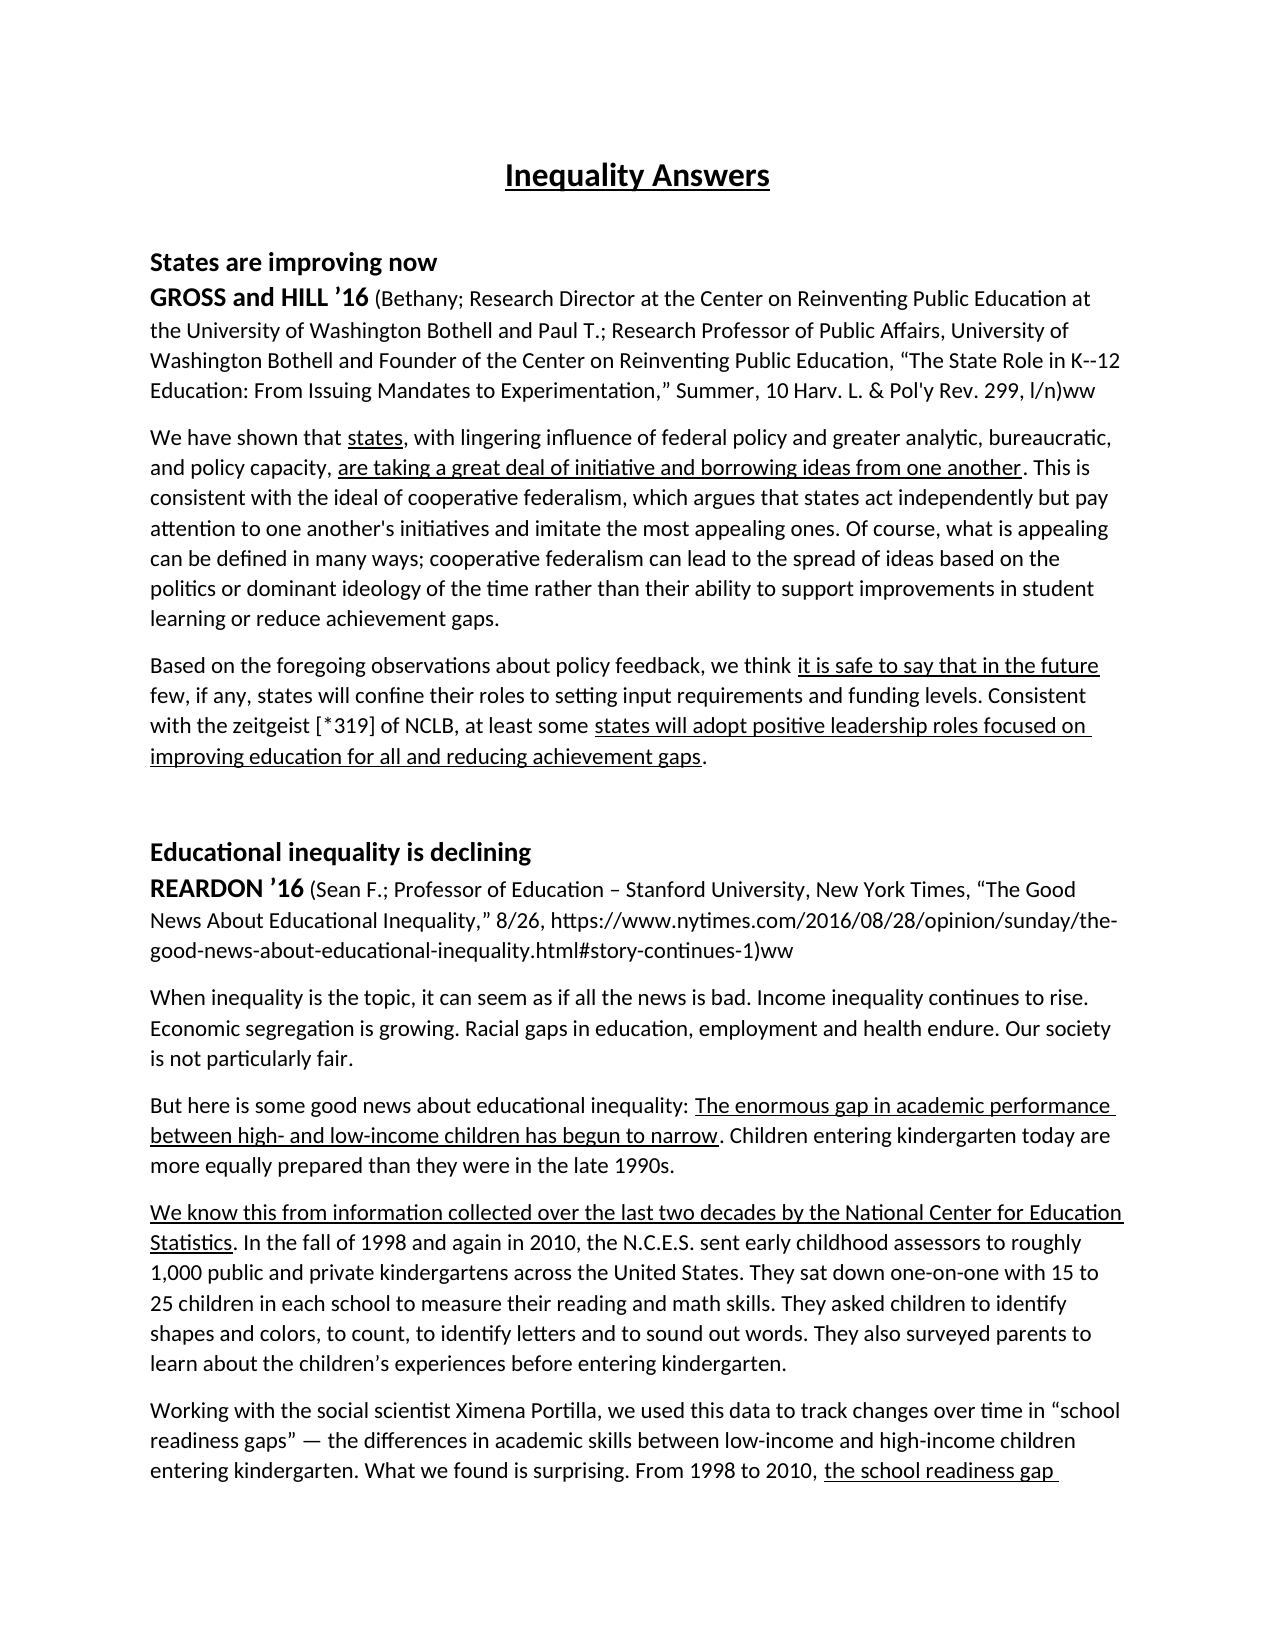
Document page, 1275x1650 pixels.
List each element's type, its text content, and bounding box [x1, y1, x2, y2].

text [150, 1396, 1125, 1484]
subtitle Educational inequality is declining [150, 836, 1125, 869]
text We have shown that states, with lingering influence of federal policy and greater analytic, bureaucratic, and policy capacity, are taking a great deal of initiative and borrowing ideas from one another. This is consistent with the ideal of cooperative federalism, which argues that states act independently but pay attention to one another's initiatives and imitate the most appealing ones. Of course, what is appealing can be defined in many ways; cooperative federalism can lead to the spread of ideas based on the politics or dominant ideology of the time rather than their ability to support improvements in student learning or reduce achievement gaps. [150, 423, 1125, 632]
text GROSS and HILL ’16 (Bethany; Research Director at the Center on Reinventing Public Education at the University of Washington Bothell and Paul T.; Research Professor of Public Affairs, University of Washington Bothell and Founder of the Center on Reinventing Public Education, “The State Role in K--12 Education: From Issuing Mandates to Experimentation,” Summer, 10 Harv. L. & Pol'y Rev. 299, l/n)ww [150, 281, 1125, 404]
subtitle States are improving now [150, 245, 1125, 278]
text When inequality is the topic, it can seem as if all the news is bad. Income inequality continues to rise. Economic segregation is growing. Racial gaps in education, employment and health endure. Our society is not particularly fair. [150, 983, 1125, 1072]
subtitle Inequality Answers [150, 154, 1125, 195]
text We know this from information collected over the last two decades by the National Center for Education Statistics. In the fall of 1998 and again in 2010, the N.C.E.S. sent early childhood assessors to roughly 1,000 public and private kindergartens across the United States. They sat down one-on-one with 15 to 25 children in each school to measure their reading and math skills. They asked children to identify shapes and colors, to count, to identify letters and to sound out words. They also surveyed parents to learn about the children’s experiences before entering kindergarten. [150, 1198, 1125, 1377]
text REARDON ’16 (Sean F.; Professor of Education – Stanford University, New York Times, “The Good News About Educational Inequality,” 8/26, https://www.nytimes.com/2016/08/28/opinion/sunday/the-good-news-about-educational-inequality.html#story-continues-1)ww [150, 871, 1125, 965]
text But here is some good news about educational inequality: The enormous gap in academic performance between high- and low-income children has begun to narrow. Children entering kindergarten today are more equally prepared than they were in the late 1990s. [150, 1091, 1125, 1179]
text Based on the foregoing observations about policy feedback, we think it is safe to say that in the future few, if any, states will confine their roles to setting input requirements and funding levels. Consistent with the zeitgeist [*319] of NCLB, at least some states will adopt positive leadership roles focused on improving education for all and reducing achievement gaps. [150, 651, 1125, 770]
